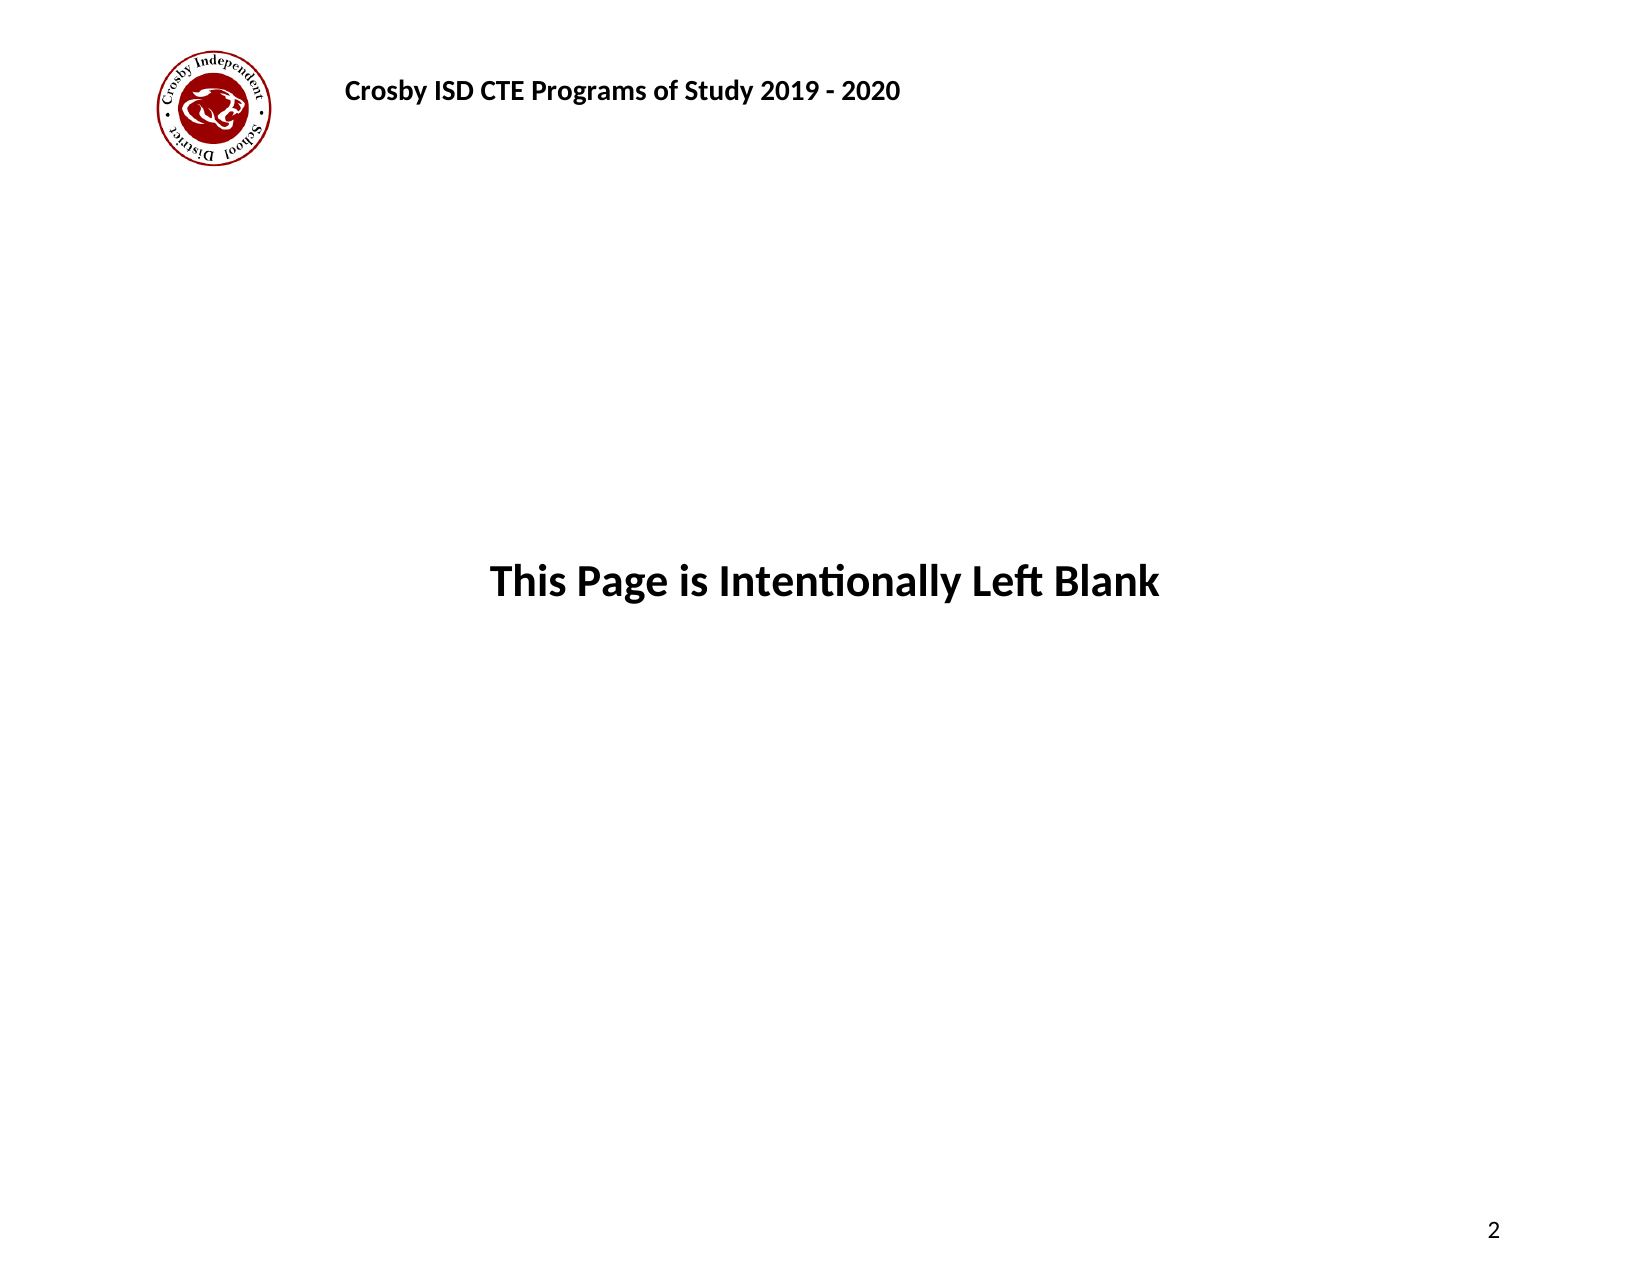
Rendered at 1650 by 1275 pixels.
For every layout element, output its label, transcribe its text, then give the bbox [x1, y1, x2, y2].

text This Page is Intentionally Left Blank [150, 552, 1500, 608]
picture [150, 45, 280, 171]
